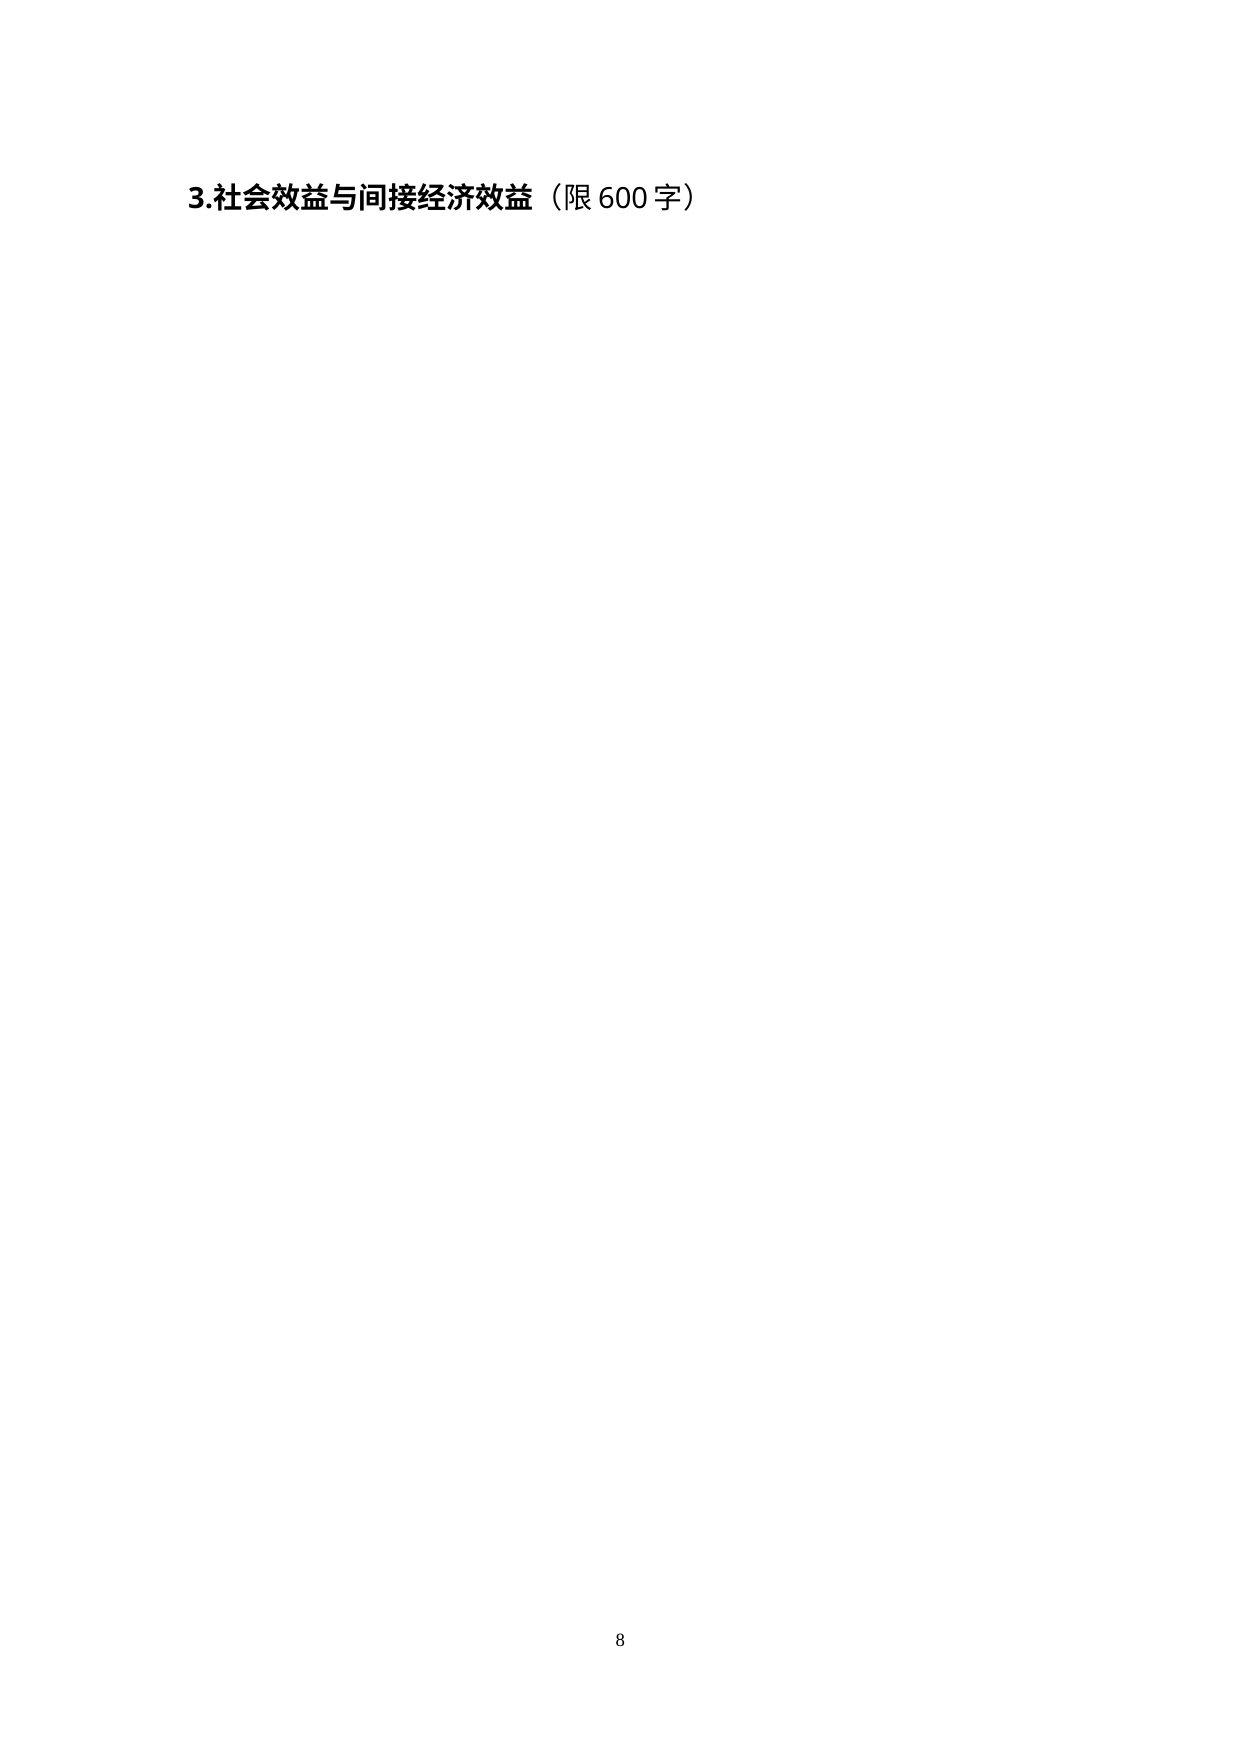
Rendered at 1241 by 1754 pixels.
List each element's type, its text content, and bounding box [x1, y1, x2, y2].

text 3.社会效益与间接经济效益（限600字） [188, 162, 1052, 262]
